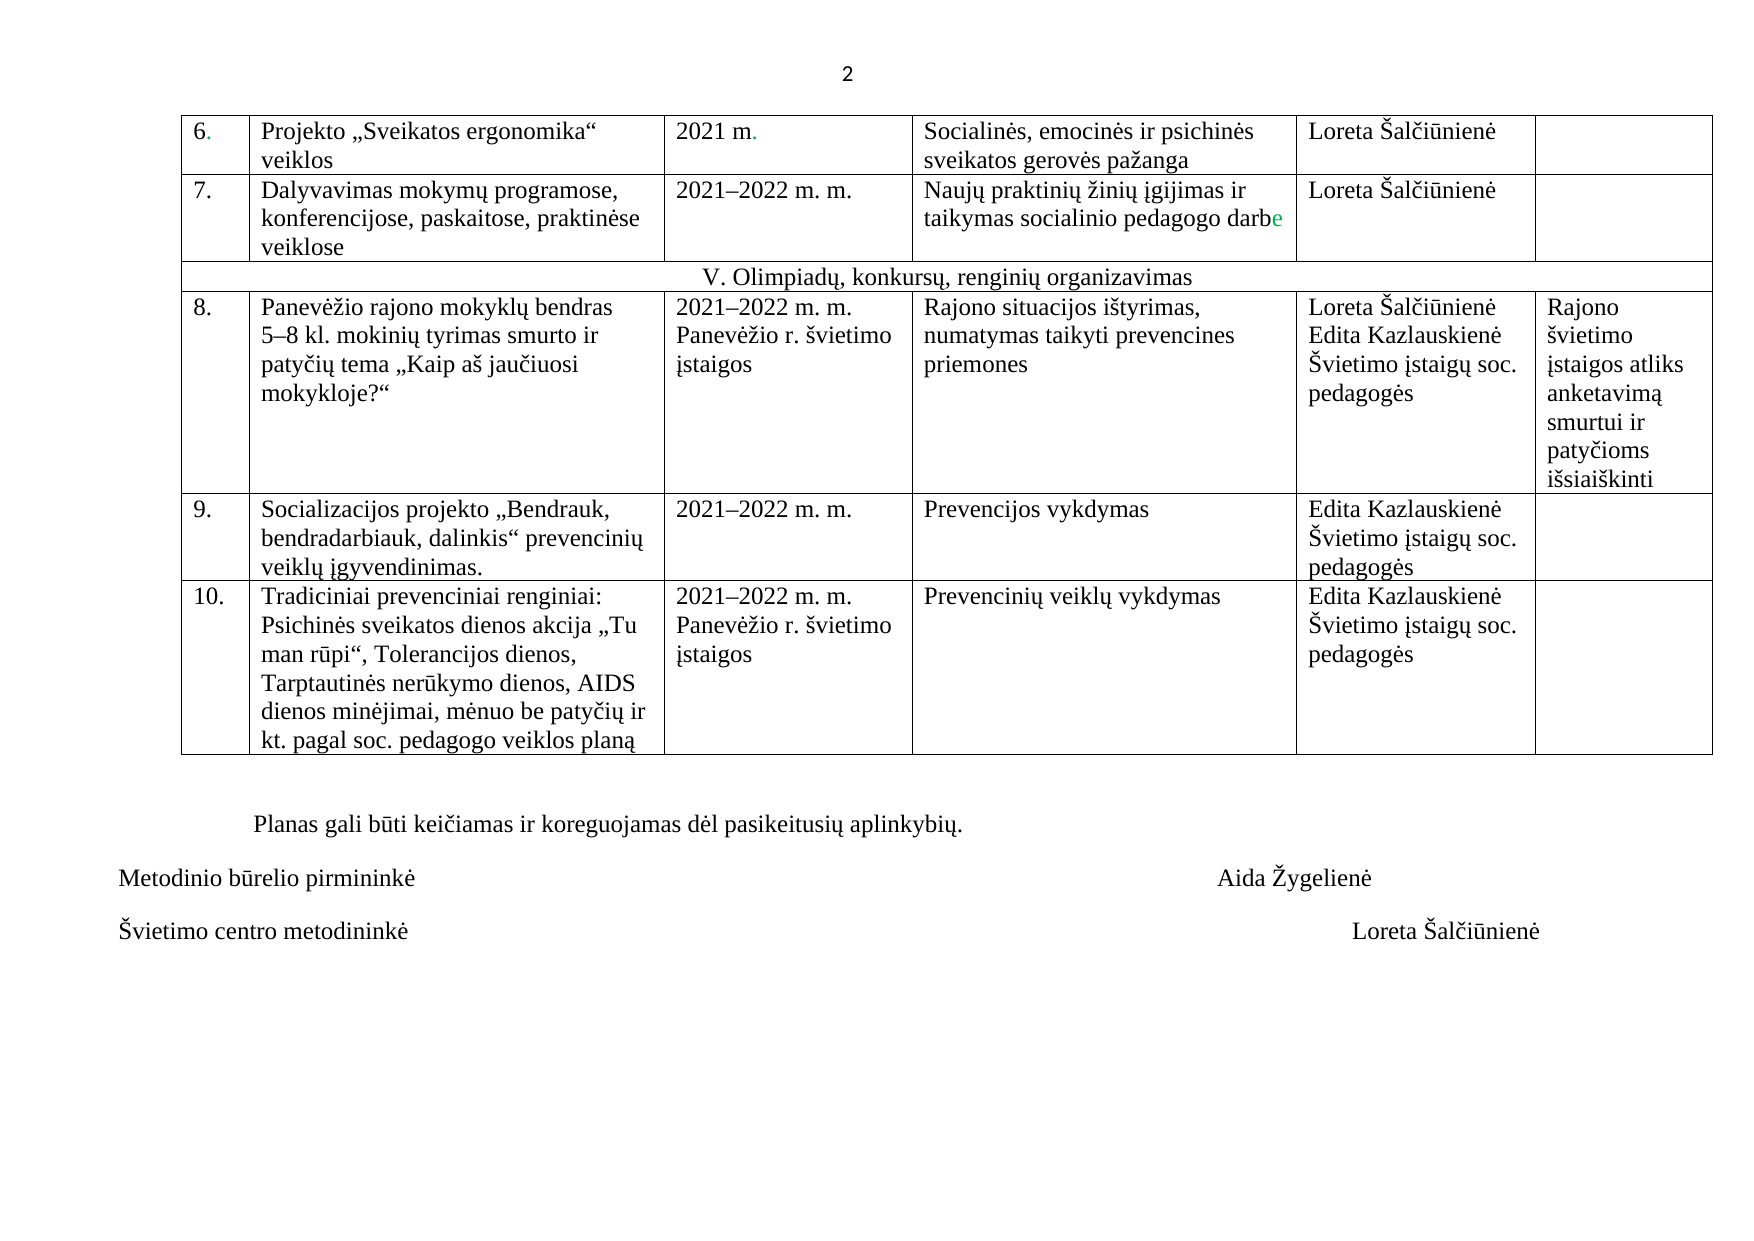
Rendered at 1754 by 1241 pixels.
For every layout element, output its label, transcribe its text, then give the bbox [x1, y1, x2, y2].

table_cell Loreta Šalčiūnienė Edita Kazlauskienė Švietimo įstaigų soc. pedagogės [1297, 292, 1535, 493]
table_cell Rajono situacijos ištyrimas, numatymas taikyti prevencines priemones [913, 292, 1296, 493]
table_cell Rajono švietimo įstaigos atliks anketavimą smurtui ir patyčioms išsiaiškinti [1536, 292, 1712, 493]
table_cell 2021–2022 m. m. Panevėžio r. švietimo įstaigos [665, 292, 912, 493]
table_cell 7. [182, 175, 249, 261]
table_cell [1536, 581, 1712, 754]
table_cell Naujų praktinių žinių įgijimas ir taikymas socialinio pedagogo darbe [913, 175, 1296, 261]
table_cell Dalyvavimas mokymų programose, konferencijose, paskaitose, praktinėse veiklose [250, 175, 664, 261]
table_cell V. Olimpiadų, konkursų, renginių organizavimas [182, 262, 1712, 291]
table_cell 6. [182, 116, 249, 174]
table_cell Projekto „Sveikatos ergonomika“ veiklos [250, 116, 664, 174]
table_cell 10. [182, 581, 249, 754]
table_cell 2021–2022 m. m. [665, 175, 912, 261]
table_cell Tradiciniai prevenciniai renginiai: Psichinės sveikatos dienos akcija „Tu man rūpi“, Tolerancijos dienos, Tarptautinės nerūkymo dienos, AIDS dienos minėjimai, mėnuo be patyčių ir kt. pagal soc. pedagogo veiklos planą [250, 581, 664, 754]
table_cell Edita Kazlauskienė Švietimo įstaigų soc. pedagogės [1297, 494, 1535, 580]
table_cell Prevencijos vykdymas [913, 494, 1296, 580]
table_cell Panevėžio rajono mokyklų bendras 5–8 kl. mokinių tyrimas smurto ir patyčių tema „Kaip aš jaučiuosi mokykloje?“ [250, 292, 664, 493]
table_cell Prevencinių veiklų vykdymas [913, 581, 1296, 754]
table_cell [1536, 175, 1712, 261]
table_cell 9. [182, 494, 249, 580]
table_cell [1536, 116, 1712, 174]
table_cell [1536, 494, 1712, 580]
table_cell 8. [182, 292, 249, 493]
text Švietimo centro metodininkė Loreta Šalčiūnienė [118, 916, 1577, 945]
table_cell 2021–2022 m. m. [665, 494, 912, 580]
table_cell Socialinės, emocinės ir psichinės sveikatos gerovės pažanga [913, 116, 1296, 174]
table_cell Socializacijos projekto „Bendrauk, bendradarbiauk, dalinkis“ prevencinių veiklų įgyvendinimas. [250, 494, 664, 580]
table_cell Loreta Šalčiūnienė [1297, 116, 1535, 174]
table_cell Edita Kazlauskienė Švietimo įstaigų soc. pedagogės [1297, 581, 1535, 754]
table_cell 2021–2022 m. m. Panevėžio r. švietimo įstaigos [665, 581, 912, 754]
table_cell 2021 m. [665, 116, 912, 174]
text Metodinio būrelio pirmininkė Aida Žygelienė [118, 863, 1577, 891]
text Planas gali būti keičiamas ir koreguojamas dėl pasikeitusių aplinkybių. [253, 809, 1577, 837]
table_cell Loreta Šalčiūnienė [1297, 175, 1535, 261]
